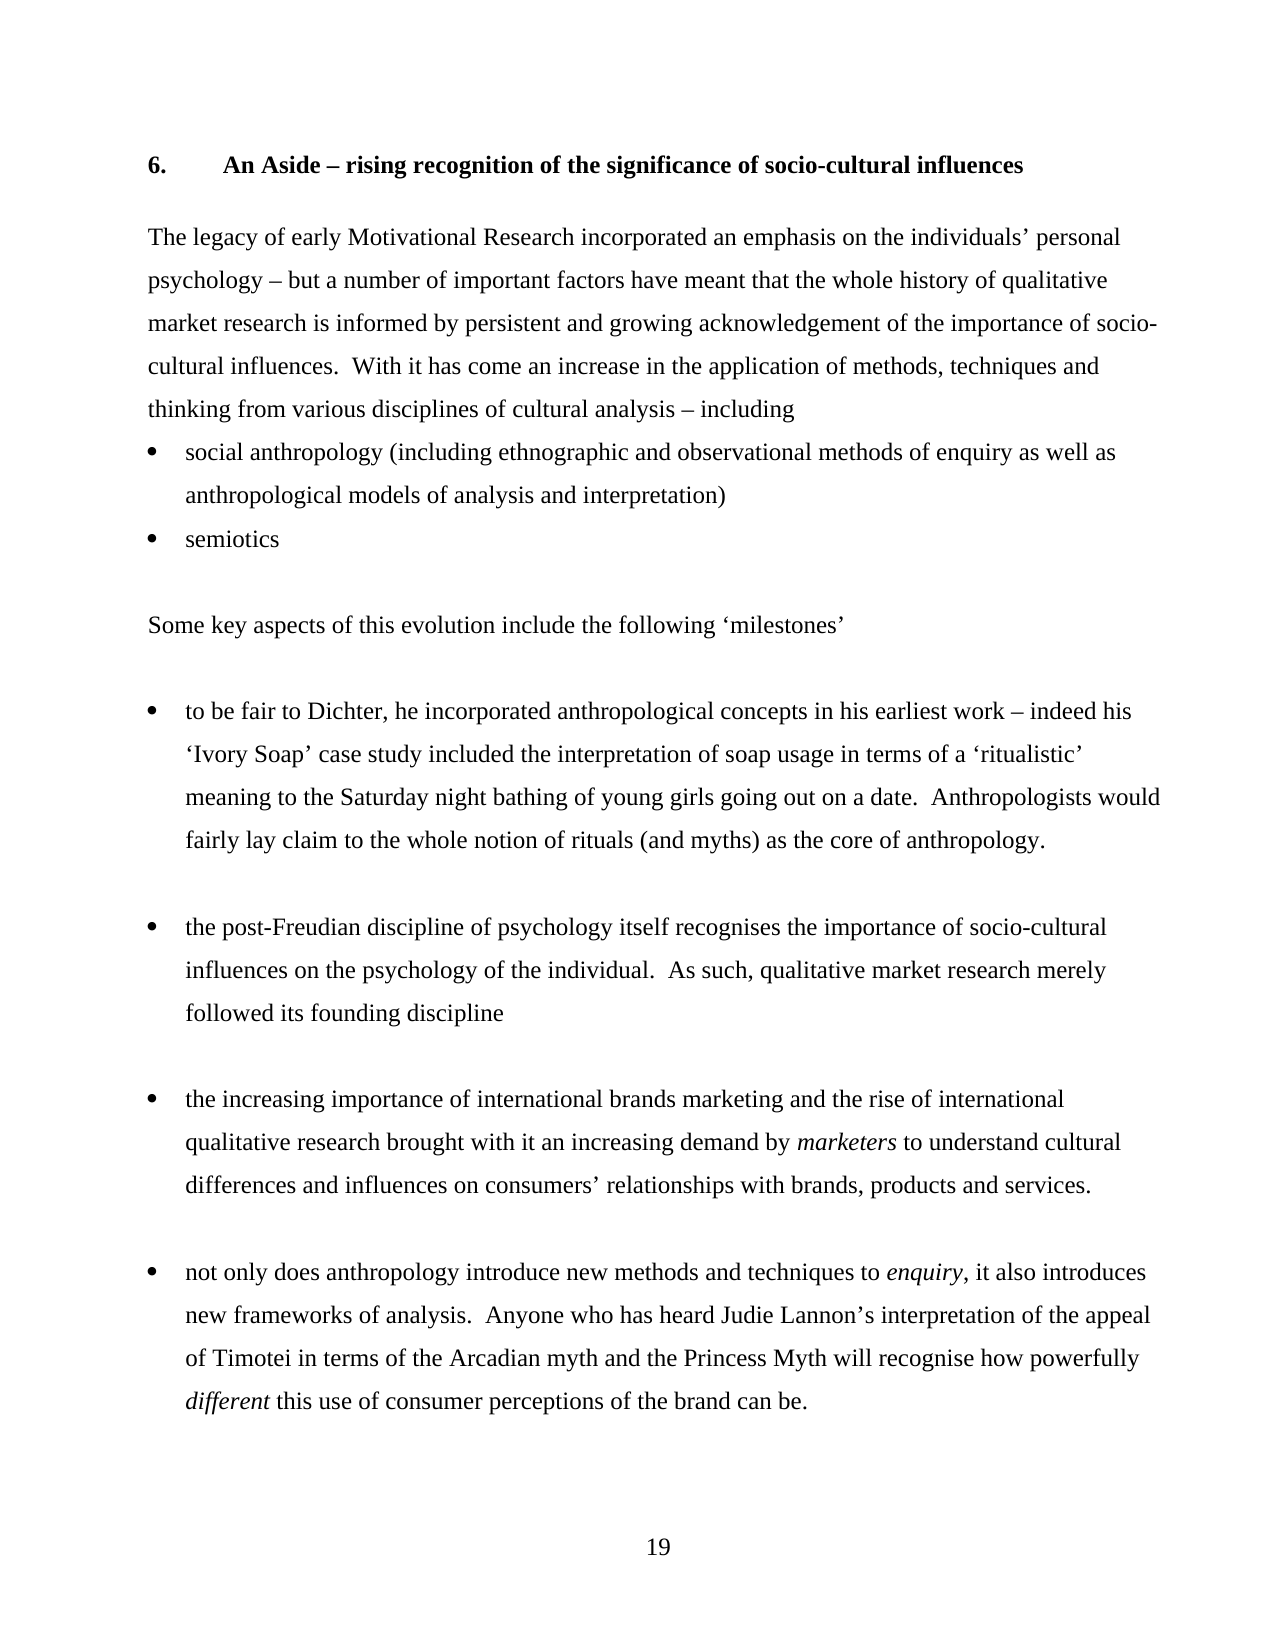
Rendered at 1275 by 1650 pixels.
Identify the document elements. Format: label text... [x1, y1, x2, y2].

subtitle 6. An Aside – rising recognition of the significance of socio-cultural influences [148, 150, 1169, 179]
list the post-Freudian discipline of psychology itself recognises the importance of socio-cultural influences on the psychology of the individual. As such, qualitative market research merely followed its founding discipline [148, 912, 1169, 1027]
text The legacy of early Motivational Research incorporated an emphasis on the individuals’ personal psychology – but a number of important factors have meant that the whole history of qualitative market research is informed by persistent and growing acknowledgement of the importance of socio-cultural influences. With it has come an increase in the application of methods, techniques and thinking from various disciplines of cultural analysis – including [148, 222, 1169, 423]
list semiotics [148, 524, 1169, 552]
list social anthropology (including ethnographic and observational methods of enquiry as well as anthropological models of analysis and interpretation) [148, 437, 1169, 509]
list not only does anthropology introduce new methods and techniques to enquiry, it also introduces new frameworks of analysis. Anyone who has heard Judie Lannon’s interpretation of the appeal of Timotei in terms of the Arcadian myth and the Princess Myth will recognise how powerfully different this use of consumer perceptions of the brand can be. [148, 1257, 1169, 1415]
text Some key aspects of this evolution include the following ‘milestones’ [148, 610, 1169, 639]
list the increasing importance of international brands marketing and the rise of international qualitative research brought with it an increasing demand by marketers to understand cultural differences and influences on consumers’ relationships with brands, products and services. [148, 1084, 1169, 1199]
list to be fair to Dichter, he incorporated anthropological concepts in his earliest work – indeed his ‘Ivory Soap’ case study included the interpretation of soap usage in terms of a ‘ritualistic’ meaning to the Saturday night bathing of young girls going out on a date. Anthropologists would fairly lay claim to the whole notion of rituals (and myths) as the core of anthropology. [148, 696, 1169, 854]
